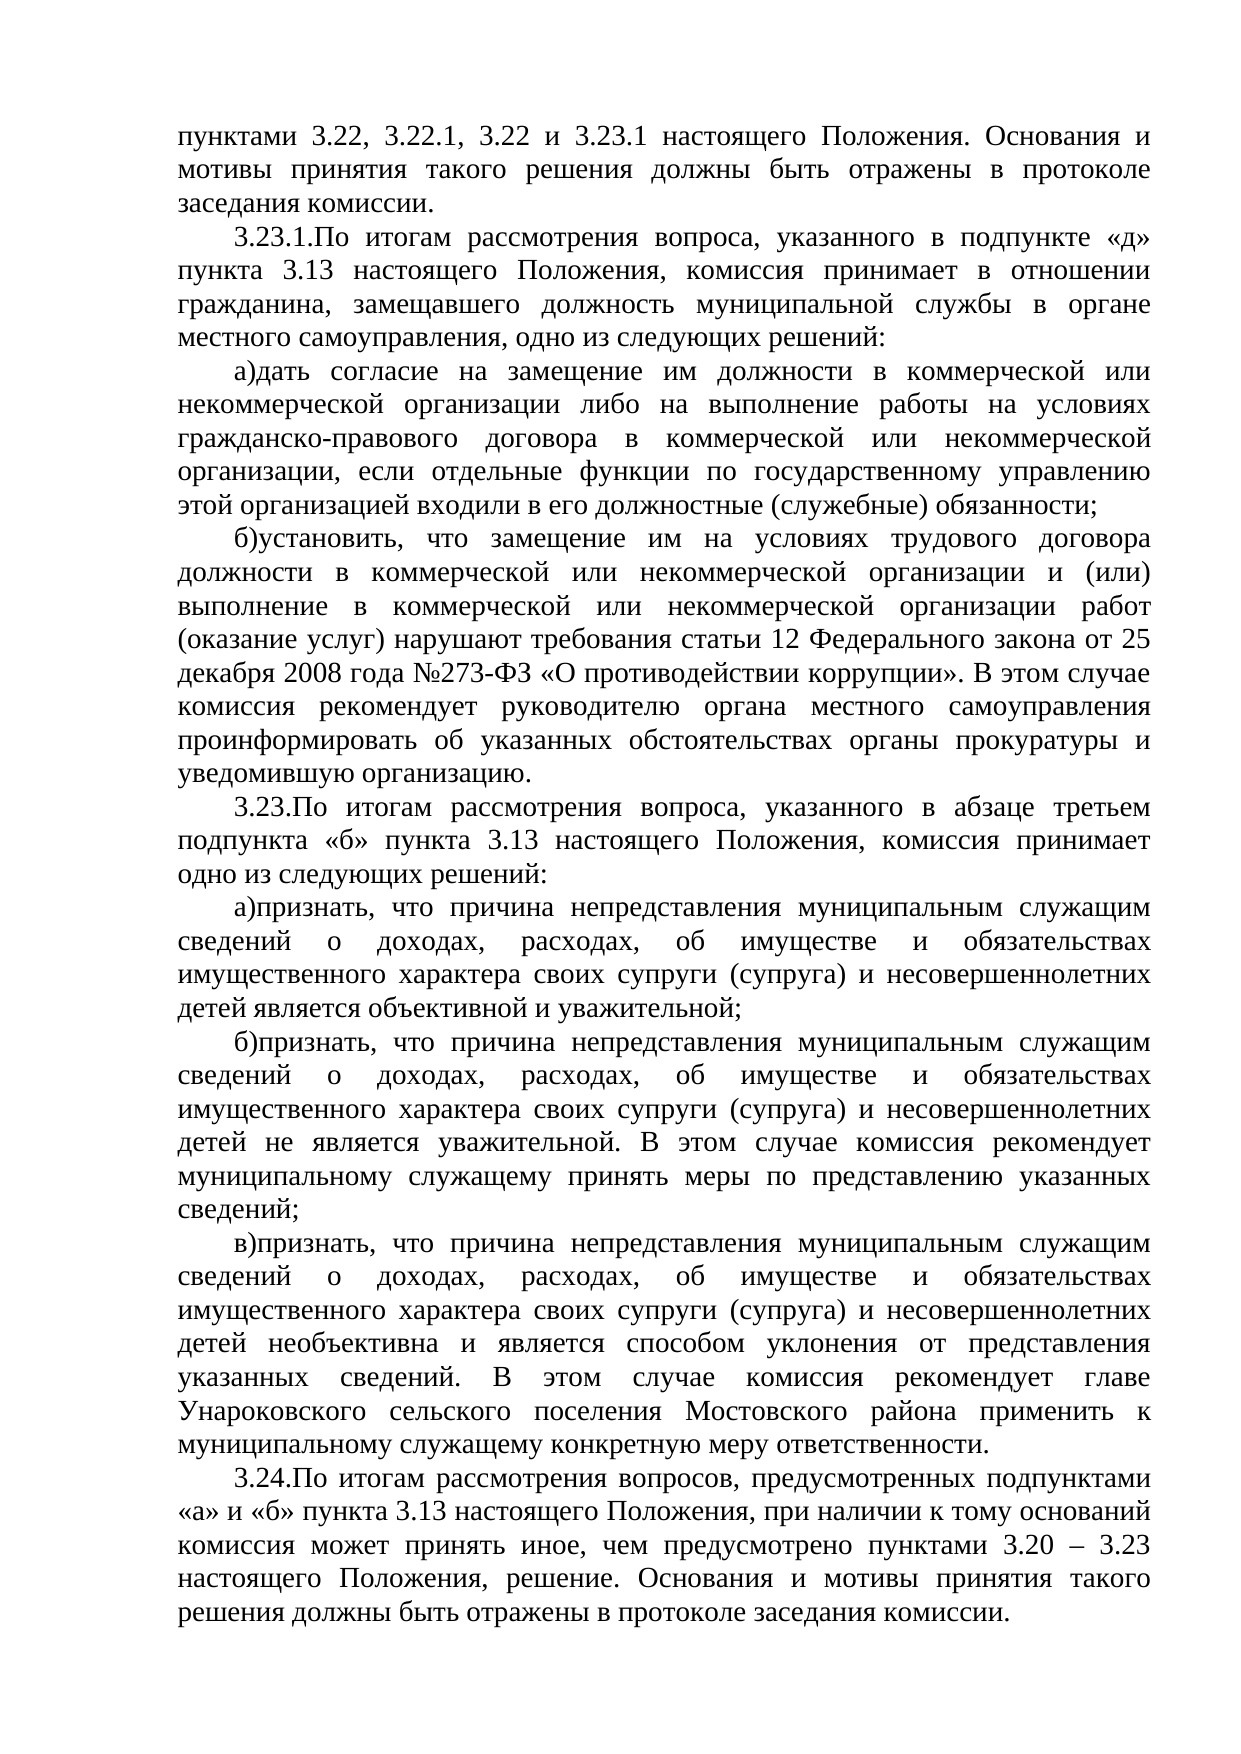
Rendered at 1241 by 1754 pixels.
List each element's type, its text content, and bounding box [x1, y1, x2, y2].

text 3.24.По итогам рассмотрения вопросов, предусмотренных подпунктами «а» и «б» пункта 3.13 настоящего Положения, при наличии к тому оснований комиссия может принять иное, чем предусмотрено пунктами 3.20 – 3.23 настоящего Положения, решение. Основания и мотивы принятия такого решения должны быть отражены в протоколе заседания комиссии. [177, 1460, 1152, 1627]
text б)признать, что причина непредставления муниципальным служащим сведений о доходах, расходах, об имуществе и обязательствах имущественного характера своих супруги (супруга) и несовершеннолетних детей не является уважительной. В этом случае комиссия рекомендует муниципальному служащему принять меры по представлению указанных сведений; [177, 1024, 1152, 1225]
text в)признать, что причина непредставления муниципальным служащим сведений о доходах, расходах, об имуществе и обязательствах имущественного характера своих супруги (супруга) и несовершеннолетних детей необъективна и является способом уклонения от представления указанных сведений. В этом случае комиссия рекомендует главе Унароковского сельского поселения Мостовского района применить к муниципальному служащему конкретную меру ответственности. [177, 1225, 1152, 1460]
text а)признать, что причина непредставления муниципальным служащим сведений о доходах, расходах, об имуществе и обязательствах имущественного характера своих супруги (супруга) и несовершеннолетних детей является объективной и уважительной; [177, 889, 1152, 1024]
text 3.23.1.По итогам рассмотрения вопроса, указанного в подпункте «д» пункта 3.13 настоящего Положения, комиссия принимает в отношении гражданина, замещавшего должность муниципальной службы в органе местного самоуправления, одно из следующих решений: [177, 219, 1152, 353]
text а)дать согласие на замещение им должности в коммерческой или некоммерческой организации либо на выполнение работы на условиях гражданско-правового договора в коммерческой или некоммерческой организации, если отдельные функции по государственному управлению этой организацией входили в его должностные (служебные) обязанности; [177, 353, 1152, 521]
text 3.23.По итогам рассмотрения вопроса, указанного в абзаце третьем подпункта «б» пункта 3.13 настоящего Положения, комиссия принимает одно из следующих решений: [177, 789, 1152, 889]
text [177, 118, 1152, 219]
text б)установить, что замещение им на условиях трудового договора должности в коммерческой или некоммерческой организации и (или) выполнение в коммерческой или некоммерческой организации работ (оказание услуг) нарушают требования статьи 12 Федерального закона от 25 декабря 2008 года №273-ФЗ «О противодействии коррупции». В этом случае комиссия рекомендует руководителю органа местного самоуправления проинформировать об указанных обстоятельствах органы прокуратуры и уведомившую организацию. [177, 521, 1152, 789]
